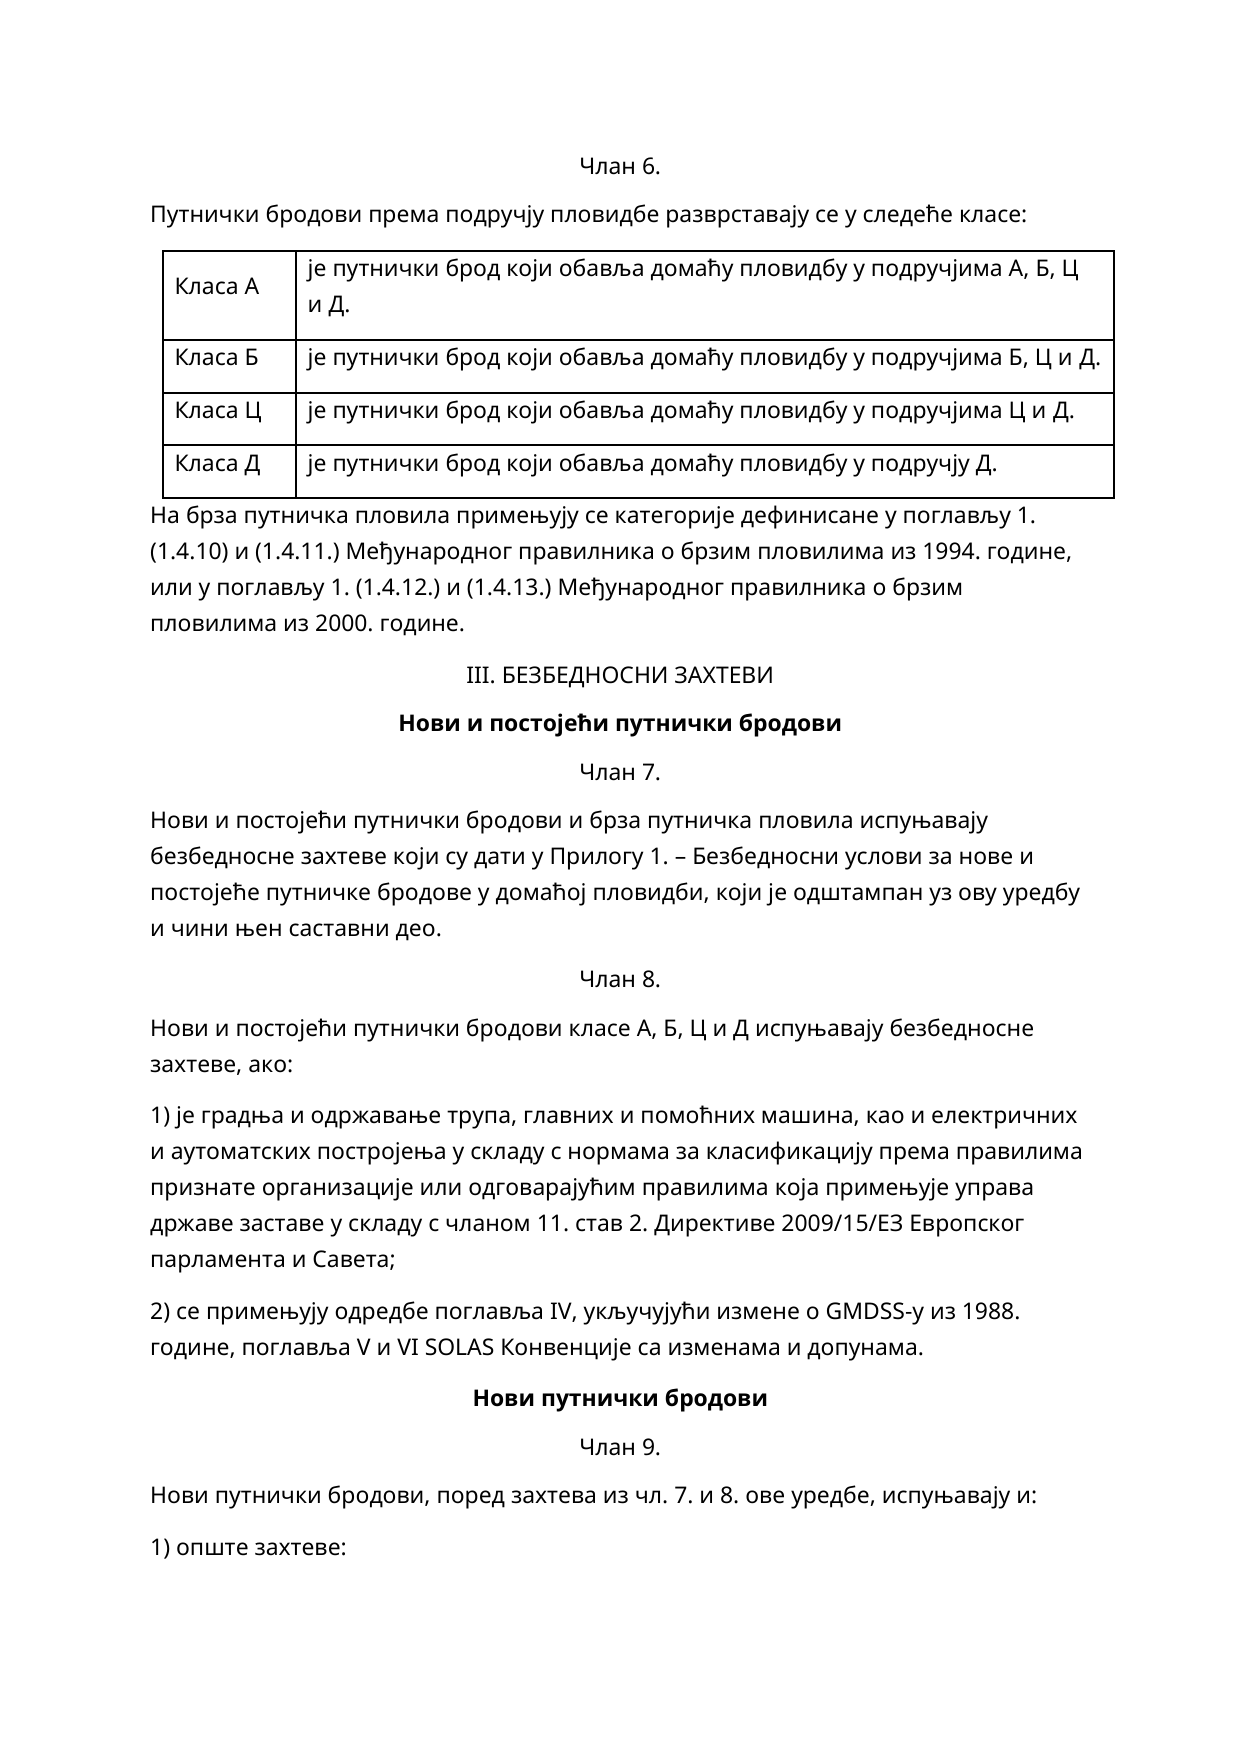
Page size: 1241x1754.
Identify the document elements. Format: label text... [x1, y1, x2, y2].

text Нови и постојећи путнички бродови и брза путничка пловила испуњавају безбедносне захтеве који су дати у Прилогу 1. – Безбедносни услови за нове и постојеће путничке бродове у домаћој пловидби, који је одштампан уз ову уредбу и чини њен саставни део. [150, 804, 1090, 943]
text Члан 6. [150, 150, 1090, 181]
text Нови и постојећи путнички бродови класе А, Б, Ц и Д испуњавају безбедносне захтеве, ако: [150, 1012, 1090, 1079]
table_cell Класа Ц [164, 394, 295, 444]
text Путнички бродови према подручју пловидбе разврставају се у следеће класе: [150, 198, 1090, 230]
table_cell је путнички брод који обавља домаћу пловидбу у подручју Д. [297, 446, 1113, 497]
text Члан 9. [150, 1431, 1090, 1462]
table_header Класа А [164, 252, 295, 339]
text 1) је градња и одржавање трупа, главних и помоћних машина, као и електричних и аутоматских постројења у складу с нормама за класификацију према правилима признате организације или одговарајућим правилима која примењује управа државе заставе у складу с чланом 11. став 2. Директиве 2009/15/ЕЗ Европског парламента и Савета; [150, 1099, 1090, 1274]
text 1) опште захтеве: [150, 1531, 1090, 1562]
table_cell Класа Б [164, 341, 295, 392]
table_cell је путнички брод који обавља домаћу пловидбу у подручјима Б, Ц и Д. [297, 341, 1113, 392]
table_header је путнички брод који обавља домаћу пловидбу у подручјима А, Б, Ц и Д. [297, 252, 1113, 339]
text Члан 8. [150, 963, 1090, 994]
text Члан 7. [150, 756, 1090, 787]
text 2) се примењују одредбе поглавља IV, укључујући измене о GMDSS-у из 1988. године, поглавља V и VI SOLAS Конвенције са изменама и допунама. [150, 1294, 1090, 1362]
table_cell Класа Д [164, 446, 295, 497]
text III. БЕЗБЕДНОСНИ ЗАХТЕВИ [150, 659, 1090, 690]
text На брза путничка пловила примењују се категорије дефинисане у поглављу 1. (1.4.10) и (1.4.11.) Међународног правилника о брзим пловилима из 1994. године, или у поглављу 1. (1.4.12.) и (1.4.13.) Међународног правилника о брзим пловилима из 2000. године. [150, 499, 1090, 638]
text Нови и постојећи путнички бродови [150, 707, 1090, 738]
text Нови путнички бродови, поред захтева из чл. 7. и 8. ове уредбе, испуњавају и: [150, 1479, 1090, 1510]
table_cell је путнички брод који обавља домаћу пловидбу у подручјима Ц и Д. [297, 394, 1113, 444]
text Нови путнички бродови [150, 1382, 1090, 1413]
